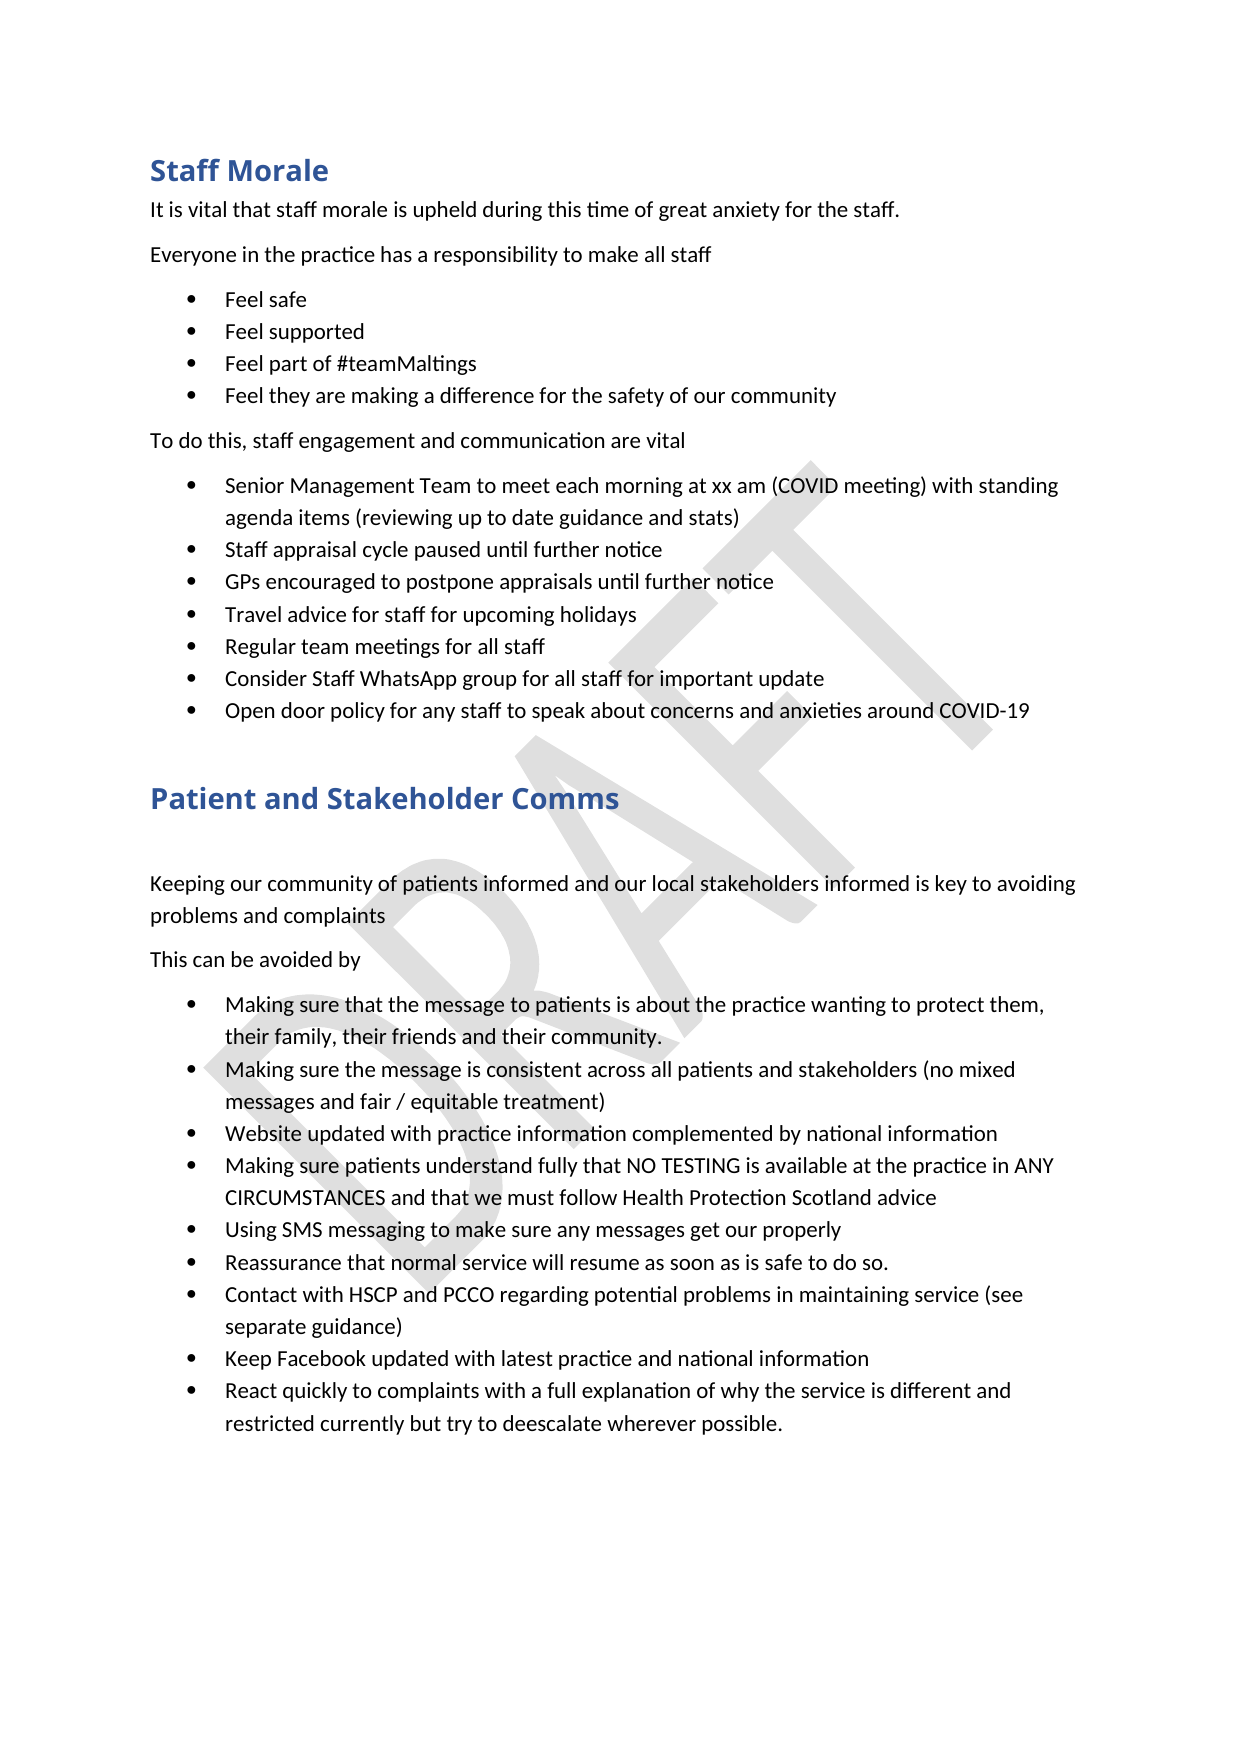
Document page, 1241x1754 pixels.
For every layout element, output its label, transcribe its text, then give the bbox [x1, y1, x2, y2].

list Contact with HSCP and PCCO regarding potential problems in maintaining service (see separate guidance) [187, 1280, 1090, 1340]
list Website updated with practice information complemented by national information [187, 1119, 1090, 1147]
list Consider Staff WhatsApp group for all staff for important update [187, 664, 1090, 692]
text This can be avoided by [150, 946, 1090, 974]
list Making sure the message is consistent across all patients and stakeholders (no mixed messages and fair / equitable treatment) [187, 1055, 1090, 1115]
list Staff appraisal cycle paused until further notice [187, 535, 1090, 563]
list Travel advice for staff for upcoming holidays [187, 600, 1090, 628]
text Everyone in the practice has a responsibility to make all staff [150, 240, 1090, 268]
subtitle Patient and Stakeholder Comms [150, 778, 1090, 818]
list Using SMS messaging to make sure any messages get our properly [187, 1216, 1090, 1244]
list Senior Management Team to meet each morning at xx am (COVID meeting) with standing agenda items (reviewing up to date guidance and stats) [187, 471, 1090, 531]
list Keep Facebook updated with latest practice and national information [187, 1344, 1090, 1372]
list React quickly to complaints with a full explanation of why the service is different and restricted currently but try to deescalate wherever possible. [187, 1377, 1090, 1437]
list Open door policy for any staff to speak about concerns and anxieties around COVID-19 [187, 696, 1090, 724]
subtitle Staff Morale [150, 150, 1090, 190]
list GPs encouraged to postpone appraisals until further notice [187, 567, 1090, 596]
text It is vital that staff morale is upheld during this time of great anxiety for the staff. [150, 196, 1090, 224]
list Making sure patients understand fully that NO TESTING is available at the practice in ANY CIRCUMSTANCES and that we must follow Health Protection Scotland advice [187, 1151, 1090, 1211]
list Feel they are making a difference for the safety of our community [187, 382, 1090, 409]
list Making sure that the message to patients is about the practice wanting to protect them, their family, their friends and their community. [187, 990, 1090, 1051]
list Reassurance that normal service will resume as soon as is safe to do so. [187, 1248, 1090, 1276]
list Feel safe [187, 285, 1090, 313]
list Feel supported [187, 317, 1090, 345]
list Feel part of #teamMaltings [187, 349, 1090, 377]
text To do this, staff engagement and communication are vital [150, 426, 1090, 454]
list Regular team meetings for all staff [187, 632, 1090, 660]
text Keeping our community of patients informed and our local stakeholders informed is key to avoiding problems and complaints [150, 869, 1090, 929]
